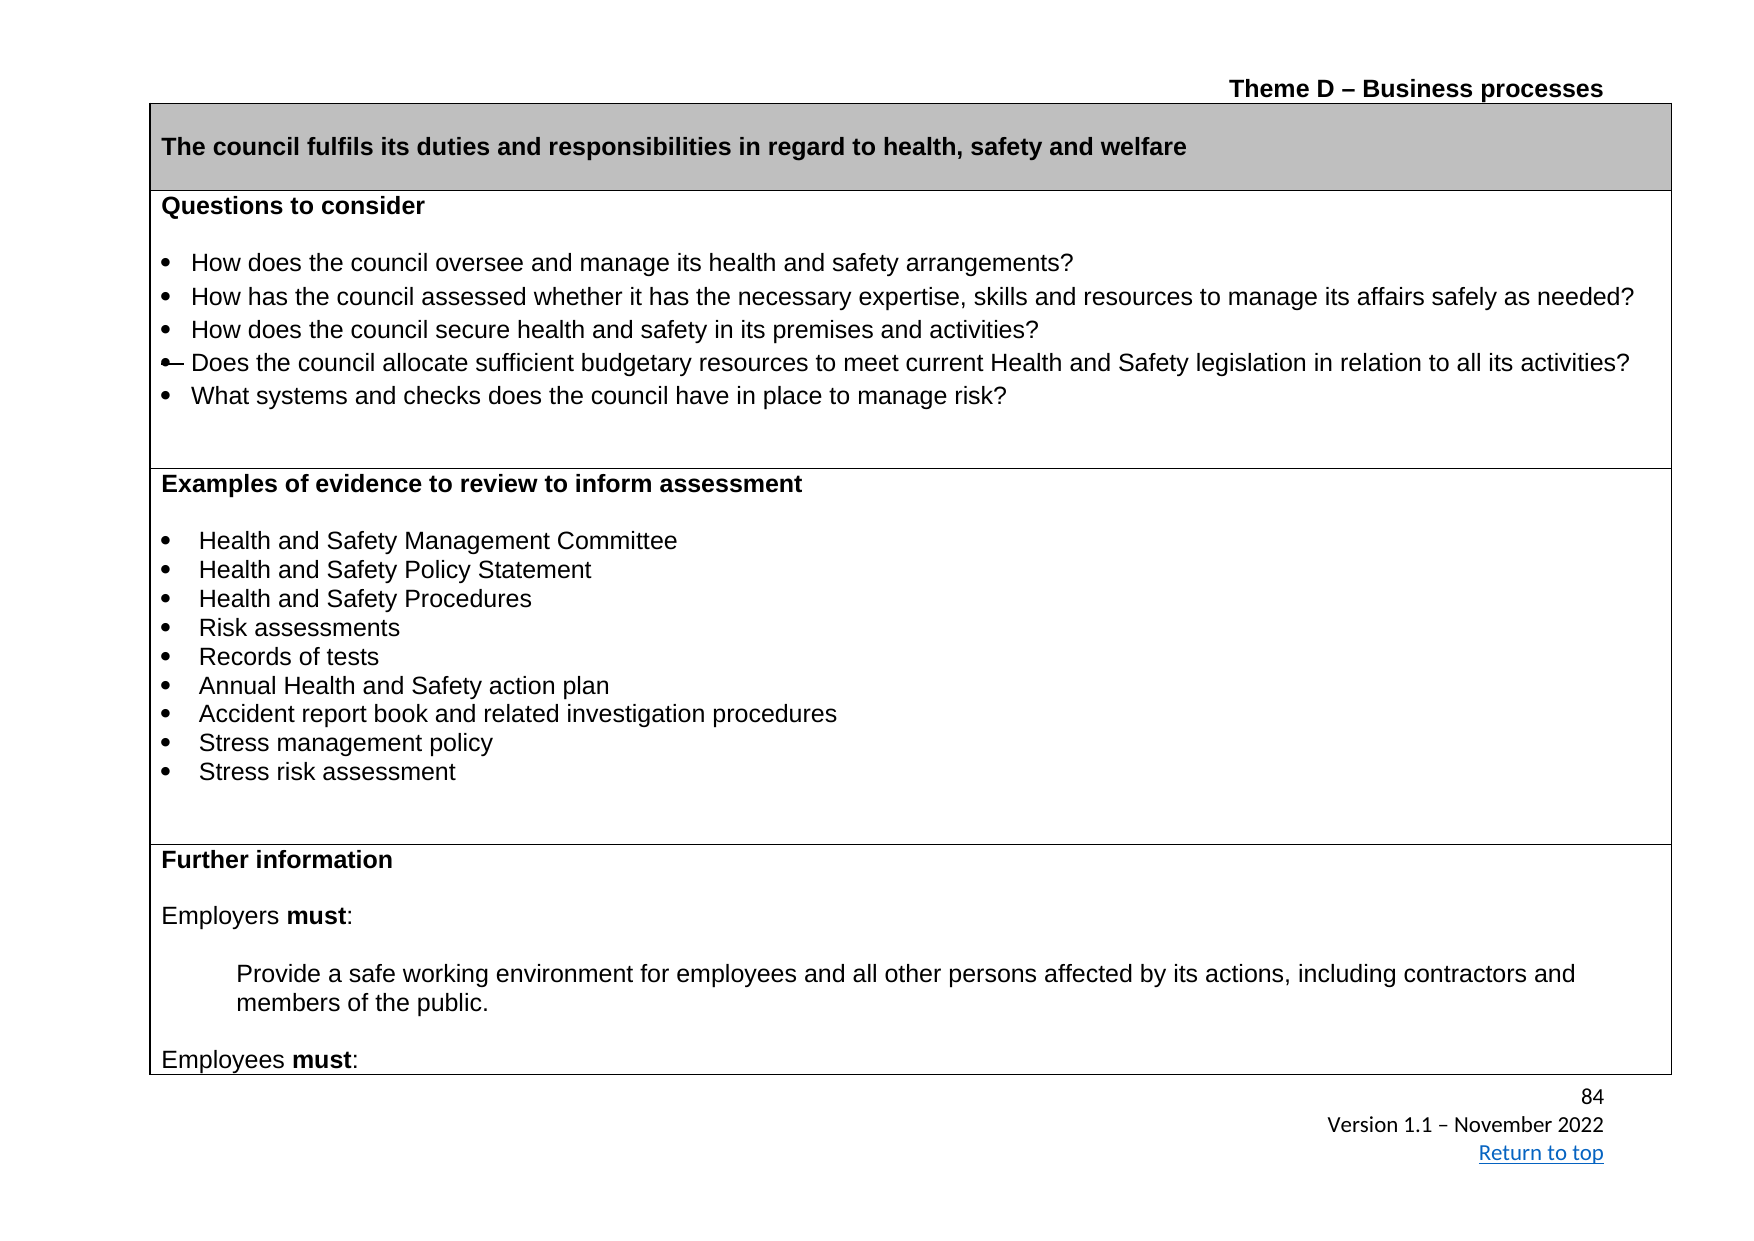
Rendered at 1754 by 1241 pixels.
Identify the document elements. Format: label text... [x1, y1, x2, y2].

table_header The council fulfils its duties and responsibilities in regard to health, safety and welfare [151, 104, 1671, 190]
table_cell Questions to consider How does the council oversee and manage its health and safety arrangements? How has the council assessed whether it has the necessary expertise, skills and resources to manage its affairs safely as needed? How does the council secure health and safety in its premises and activities? Does the council allocate sufficient budgetary resources to meet current Health and Safety legislation in relation to all its activities? What systems and checks does the council have in place to manage risk? [151, 191, 1671, 468]
table_cell Examples of evidence to review to inform assessment Health and Safety Management Committee Health and Safety Policy Statement Health and Safety Procedures Risk assessments Records of tests Annual Health and Safety action plan Accident report book and related investigation procedures Stress management policy Stress risk assessment [151, 469, 1671, 843]
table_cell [151, 845, 1671, 1074]
